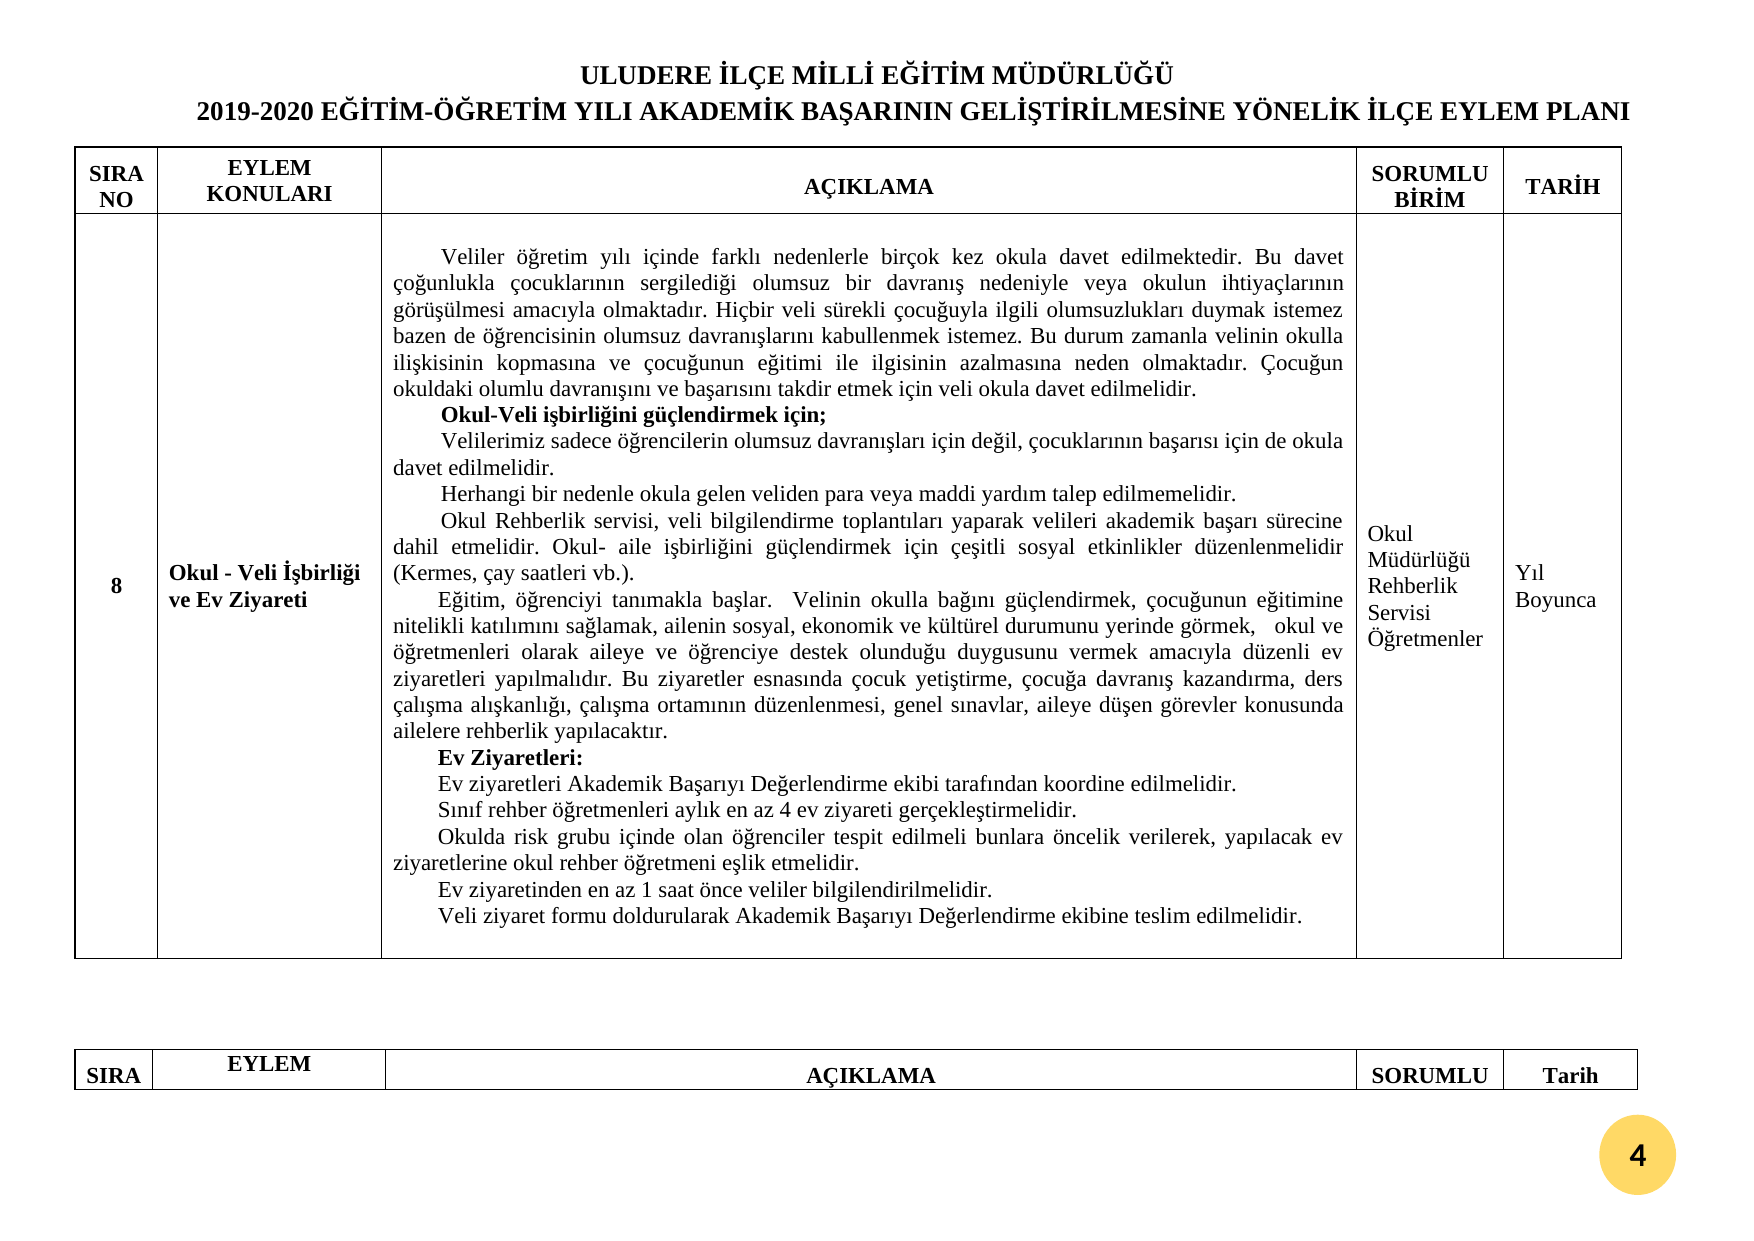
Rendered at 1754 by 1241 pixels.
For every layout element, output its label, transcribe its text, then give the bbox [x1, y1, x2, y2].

table_header TARİH [1504, 148, 1621, 213]
table_cell Okul Müdürlüğü Rehberlik Servisi Öğretmenler [1357, 214, 1503, 958]
table_cell 8 [76, 214, 157, 958]
table_header EYLEM KONULARI [158, 148, 381, 213]
table_header SORUMLU BİRİM [1357, 148, 1503, 213]
table_cell Okul - Veli İşbirliği ve Ev Ziyareti [158, 214, 381, 958]
table_header Tarih [1504, 1050, 1637, 1089]
table_header AÇIKLAMA [386, 1050, 1356, 1089]
table_header SIRA NO [76, 1050, 152, 1089]
table_header AÇIKLAMA [382, 148, 1356, 213]
table_header SIRA NO [76, 148, 157, 213]
table_cell Veliler öğretim yılı içinde farklı nedenlerle birçok kez okula davet edilmektedir. Bu davet çoğunlukla çocuklarının sergilediği olumsuz bir davranış nedeniyle veya okulun ihtiyaçlarının görüşülmesi amacıyla olmaktadır. Hiçbir veli sürekli çocuğuyla ilgili olumsuzlukları duymak istemez bazen de öğrencisinin olumsuz davranışlarını kabullenmek istemez. Bu durum zamanla velinin okulla ilişkisinin kopmasına ve çocuğunun eğitimi ile ilgisinin azalmasına neden olmaktadır. Çocuğun okuldaki olumlu davranışını ve başarısını takdir etmek için veli okula davet edilmelidir. Okul-Veli işbirliğini güçlendirmek için; Velilerimiz sadece öğrencilerin olumsuz davranışları için değil, çocuklarının başarısı için de okula davet edilmelidir. Herhangi bir nedenle okula gelen veliden para veya maddi yardım talep edilmemelidir. Okul Rehberlik servisi, veli bilgilendirme toplantıları yaparak velileri akademik başarı sürecine dahil etmelidir. Okul- aile işbirliğini güçlendirmek için çeşitli sosyal etkinlikler düzenlenmelidir (Kermes, çay saatleri vb.). Eğitim, öğrenciyi tanımakla başlar. Velinin okulla bağını güçlendirmek, çocuğunun eğitimine nitelikli katılımını sağlamak, ailenin sosyal, ekonomik ve kültürel durumunu yerinde görmek, okul ve öğretmenleri olarak aileye ve öğrenciye destek olunduğu duygusunu vermek amacıyla düzenli ev ziyaretleri yapılmalıdır. Bu ziyaretler esnasında çocuk yetiştirme, çocuğa davranış kazandırma, ders çalışma alışkanlığı, çalışma ortamının düzenlenmesi, genel sınavlar, aileye düşen görevler konusunda ailelere rehberlik yapılacaktır. Ev Ziyaretleri: Ev ziyaretleri Akademik Başarıyı Değerlendirme ekibi tarafından koordine edilmelidir. Sınıf rehber öğretmenleri aylık en az 4 ev ziyareti gerçekleştirmelidir. Okulda risk grubu içinde olan öğrenciler tespit edilmeli bunlara öncelik verilerek, yapılacak ev ziyaretlerine okul rehber öğretmeni eşlik etmelidir. Ev ziyaretinden en az 1 saat önce veliler bilgilendirilmelidir. Veli ziyaret formu doldurularak Akademik Başarıyı Değerlendirme ekibine teslim edilmelidir. [382, 214, 1356, 958]
table_cell Yıl Boyunca [1504, 214, 1621, 958]
table_header SORUMLU BİRİM [1357, 1050, 1503, 1089]
table_header EYLEM KONULARI [153, 1050, 385, 1089]
